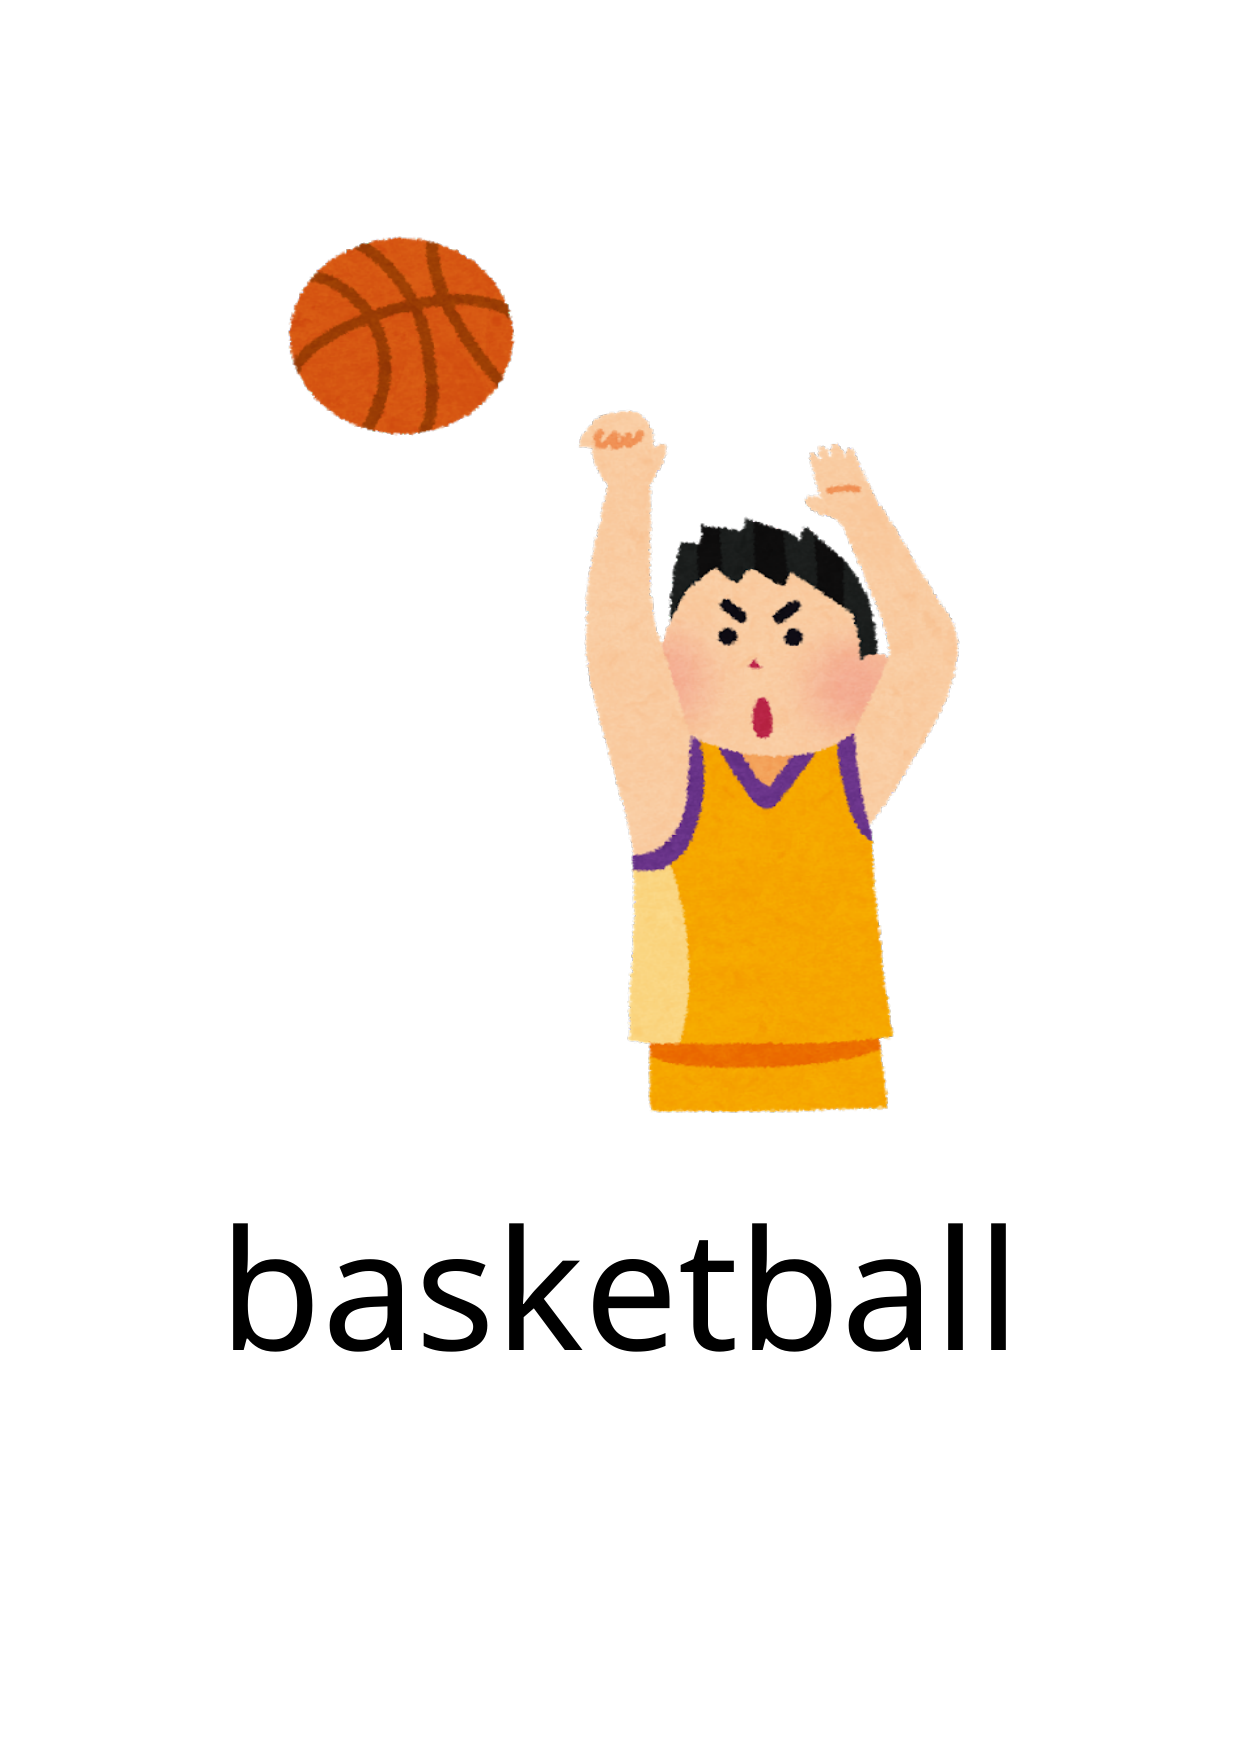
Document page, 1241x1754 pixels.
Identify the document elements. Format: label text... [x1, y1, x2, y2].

picture [196, 216, 1044, 1133]
